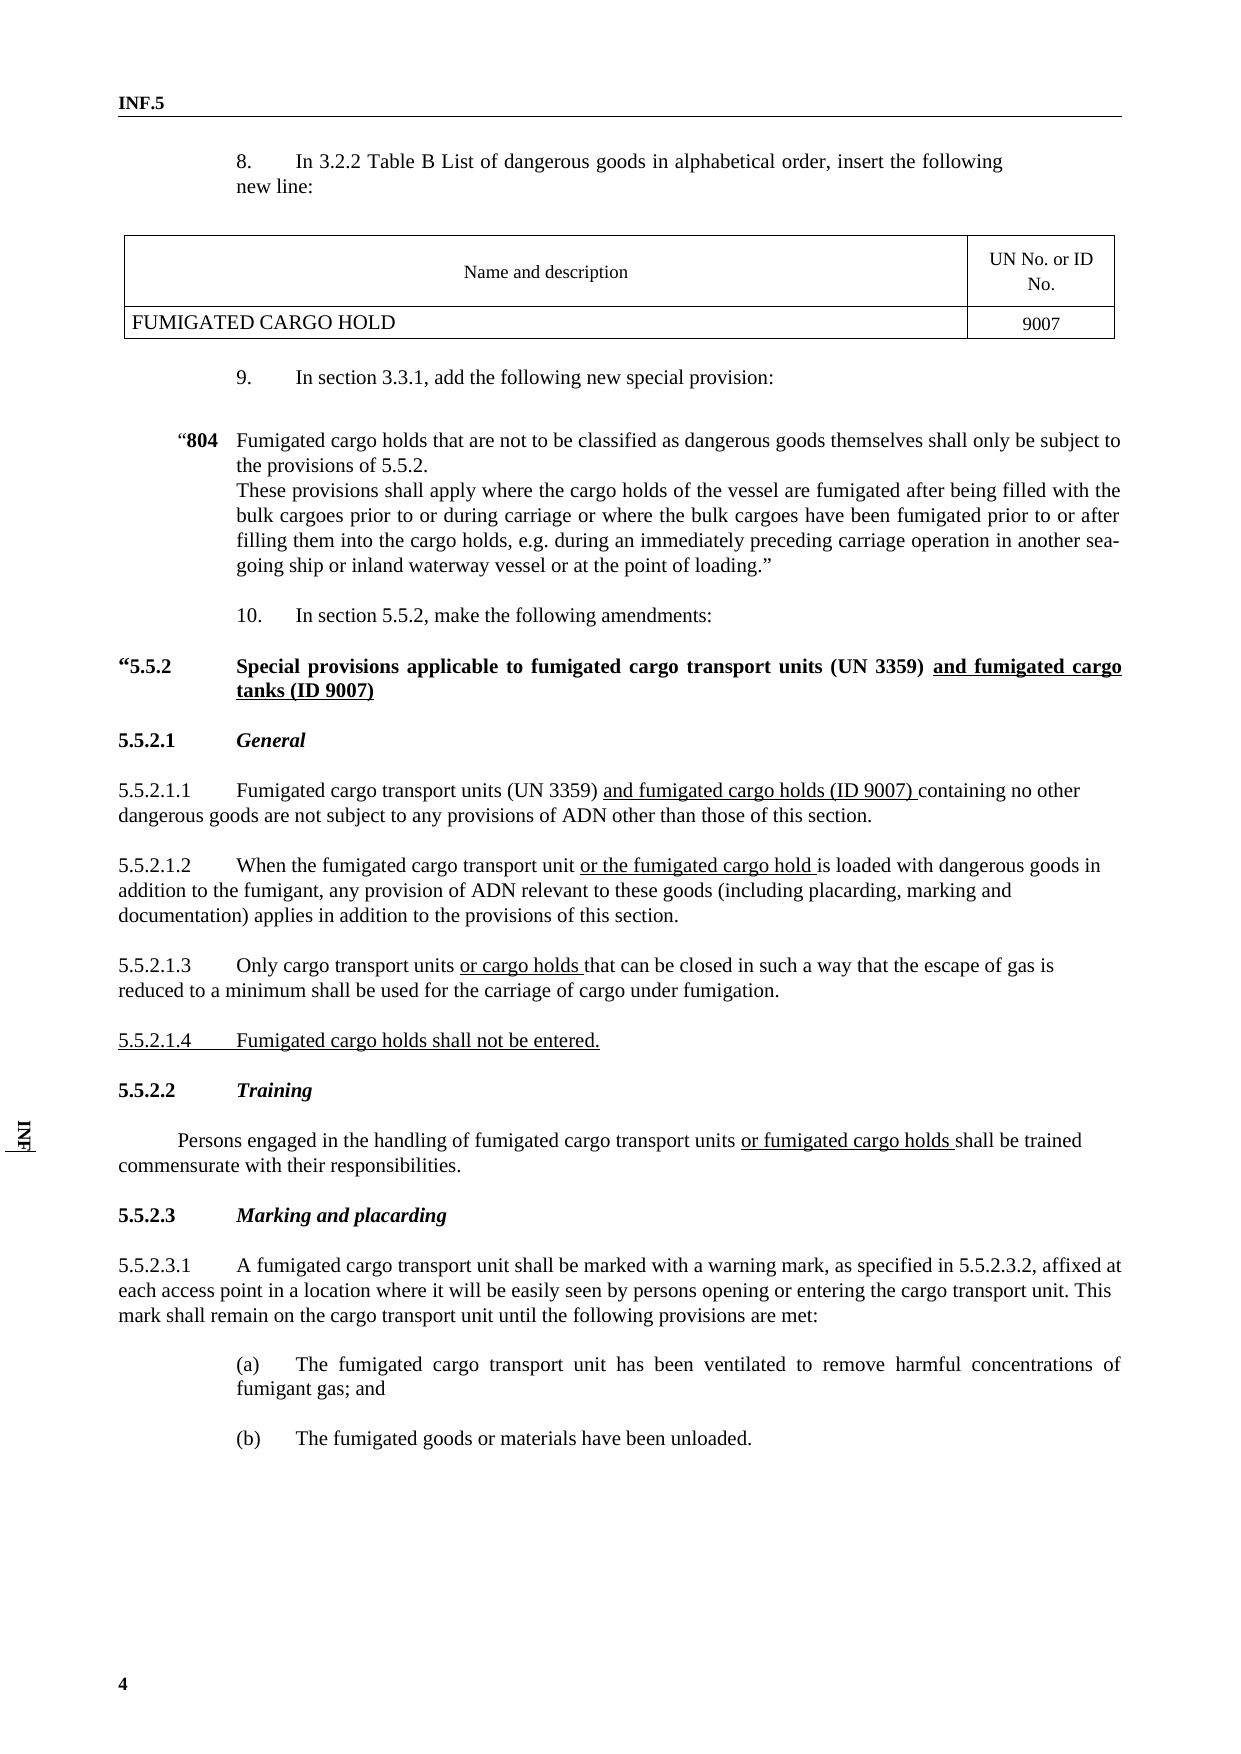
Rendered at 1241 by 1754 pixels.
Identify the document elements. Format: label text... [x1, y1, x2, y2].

text 10. In section 5.5.2, make the following amendments: [236, 602, 1004, 627]
table_cell 9007 [968, 307, 1114, 338]
text 9. In section 3.3.1, add the following new special provision: [236, 364, 1004, 389]
text 5.5.2.1.2 When the fumigated cargo transport unit or the fumigated cargo hold is loaded with dangerous goods in addition to the fumigant, any provision of ADN relevant to these goods (including placarding, marking and documentation) applies in addition to the provisions of this section. [118, 852, 1122, 927]
text Persons engaged in the handling of fumigated cargo transport units or fumigated cargo holds shall be trained commensurate with their responsibilities. [118, 1127, 1122, 1177]
text (a) The fumigated cargo transport unit has been ventilated to remove harmful concentrations of fumigant gas; and [118, 1352, 1122, 1400]
text 5.5.2.3 Marking and placarding [118, 1202, 1122, 1227]
table_header UN No. or ID No. [968, 236, 1114, 306]
table_header Name and description [125, 236, 967, 306]
text 5.5.2.1.4 Fumigated cargo holds shall not be entered. [118, 1027, 1122, 1052]
text 5.5.2.3.1 A fumigated cargo transport unit shall be marked with a warning mark, as specified in 5.5.2.3.2, affixed at each access point in a location where it will be easily seen by persons opening or entering the cargo transport unit. This mark shall remain on the cargo transport unit until the following provisions are met: [118, 1252, 1122, 1327]
text 5.5.2.2 Training [118, 1077, 1122, 1102]
table_cell FUMIGATED CARGO HOLD [125, 307, 967, 338]
text (b) The fumigated goods or materials have been unloaded. [118, 1425, 1122, 1449]
text 5.5.2.1.3 Only cargo transport units or cargo holds that can be closed in such a way that the escape of gas is reduced to a minimum shall be used for the carriage of cargo under fumigation. [118, 952, 1122, 1002]
text These provisions shall apply where the cargo holds of the vessel are fumigated after being filled with the bulk cargoes prior to or during carriage or where the bulk cargoes have been fumigated prior to or after filling them into the cargo holds, e.g. during an immediately preceding carriage operation in another sea-going ship or inland waterway vessel or at the point of loading.” [118, 477, 1122, 577]
text 5.5.2.1.1 Fumigated cargo transport units (UN 3359) and fumigated cargo holds (ID 9007) containing no other dangerous goods are not subject to any provisions of ADN other than those of this section. [118, 777, 1122, 827]
text “5.5.2 Special provisions applicable to fumigated cargo transport units (UN 3359) and fumigated cargo tanks (ID 9007) [118, 652, 1122, 702]
text 8. In 3.2.2 Table B List of dangerous goods in alphabetical order, insert the following new line: [236, 148, 1004, 198]
text 5.5.2.1 General [118, 727, 1122, 752]
text “804 Fumigated cargo holds that are not to be classified as dangerous goods themselves shall only be subject to the provisions of 5.5.2. [177, 427, 1122, 477]
